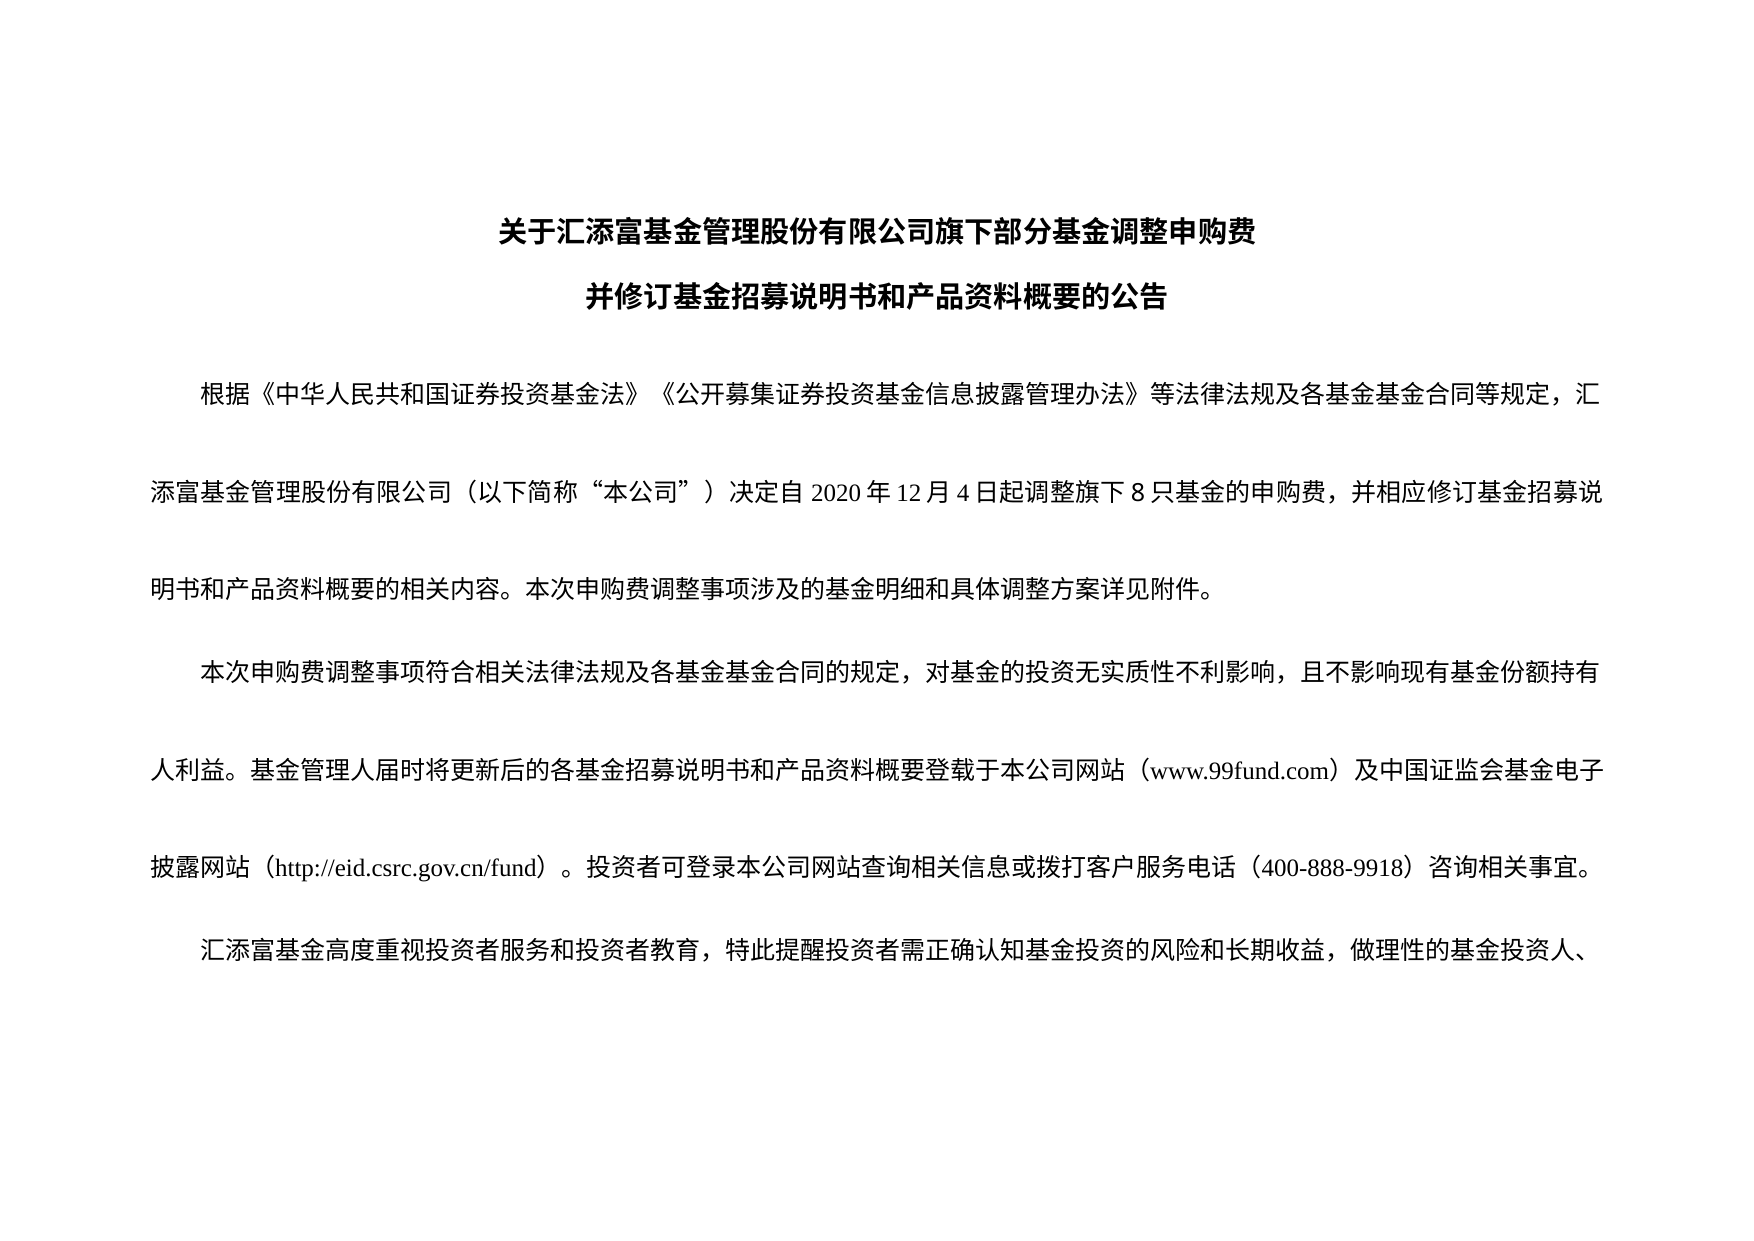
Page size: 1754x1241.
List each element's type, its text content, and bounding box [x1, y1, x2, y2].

text 并修订基金招募说明书和产品资料概要的公告 [150, 263, 1604, 328]
text 本次申购费调整事项符合相关法律法规及各基金基金合同的规定，对基金的投资无实质性不利影响，且不影响现有基金份额持有人利益。基金管理人届时将更新后的各基金招募说明书和产品资料概要登载于本公司网站（www.99fund.com）及中国证监会基金电子披露网站（http://eid.csrc.gov.cn/fund）。投资者可登录本公司网站查询相关信息或拨打客户服务电话（400-888-9918）咨询相关事宜。 [150, 638, 1604, 898]
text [150, 916, 1604, 981]
text 根据《中华人民共和国证券投资基金法》《公开募集证券投资基金信息披露管理办法》等法律法规及各基金基金合同等规定，汇添富基金管理股份有限公司（以下简称“本公司”）决定自2020年12月4日起调整旗下8只基金的申购费，并相应修订基金招募说明书和产品资料概要的相关内容。本次申购费调整事项涉及的基金明细和具体调整方案详见附件。 [150, 360, 1604, 620]
text 关于汇添富基金管理股份有限公司旗下部分基金调整申购费 [150, 198, 1604, 263]
